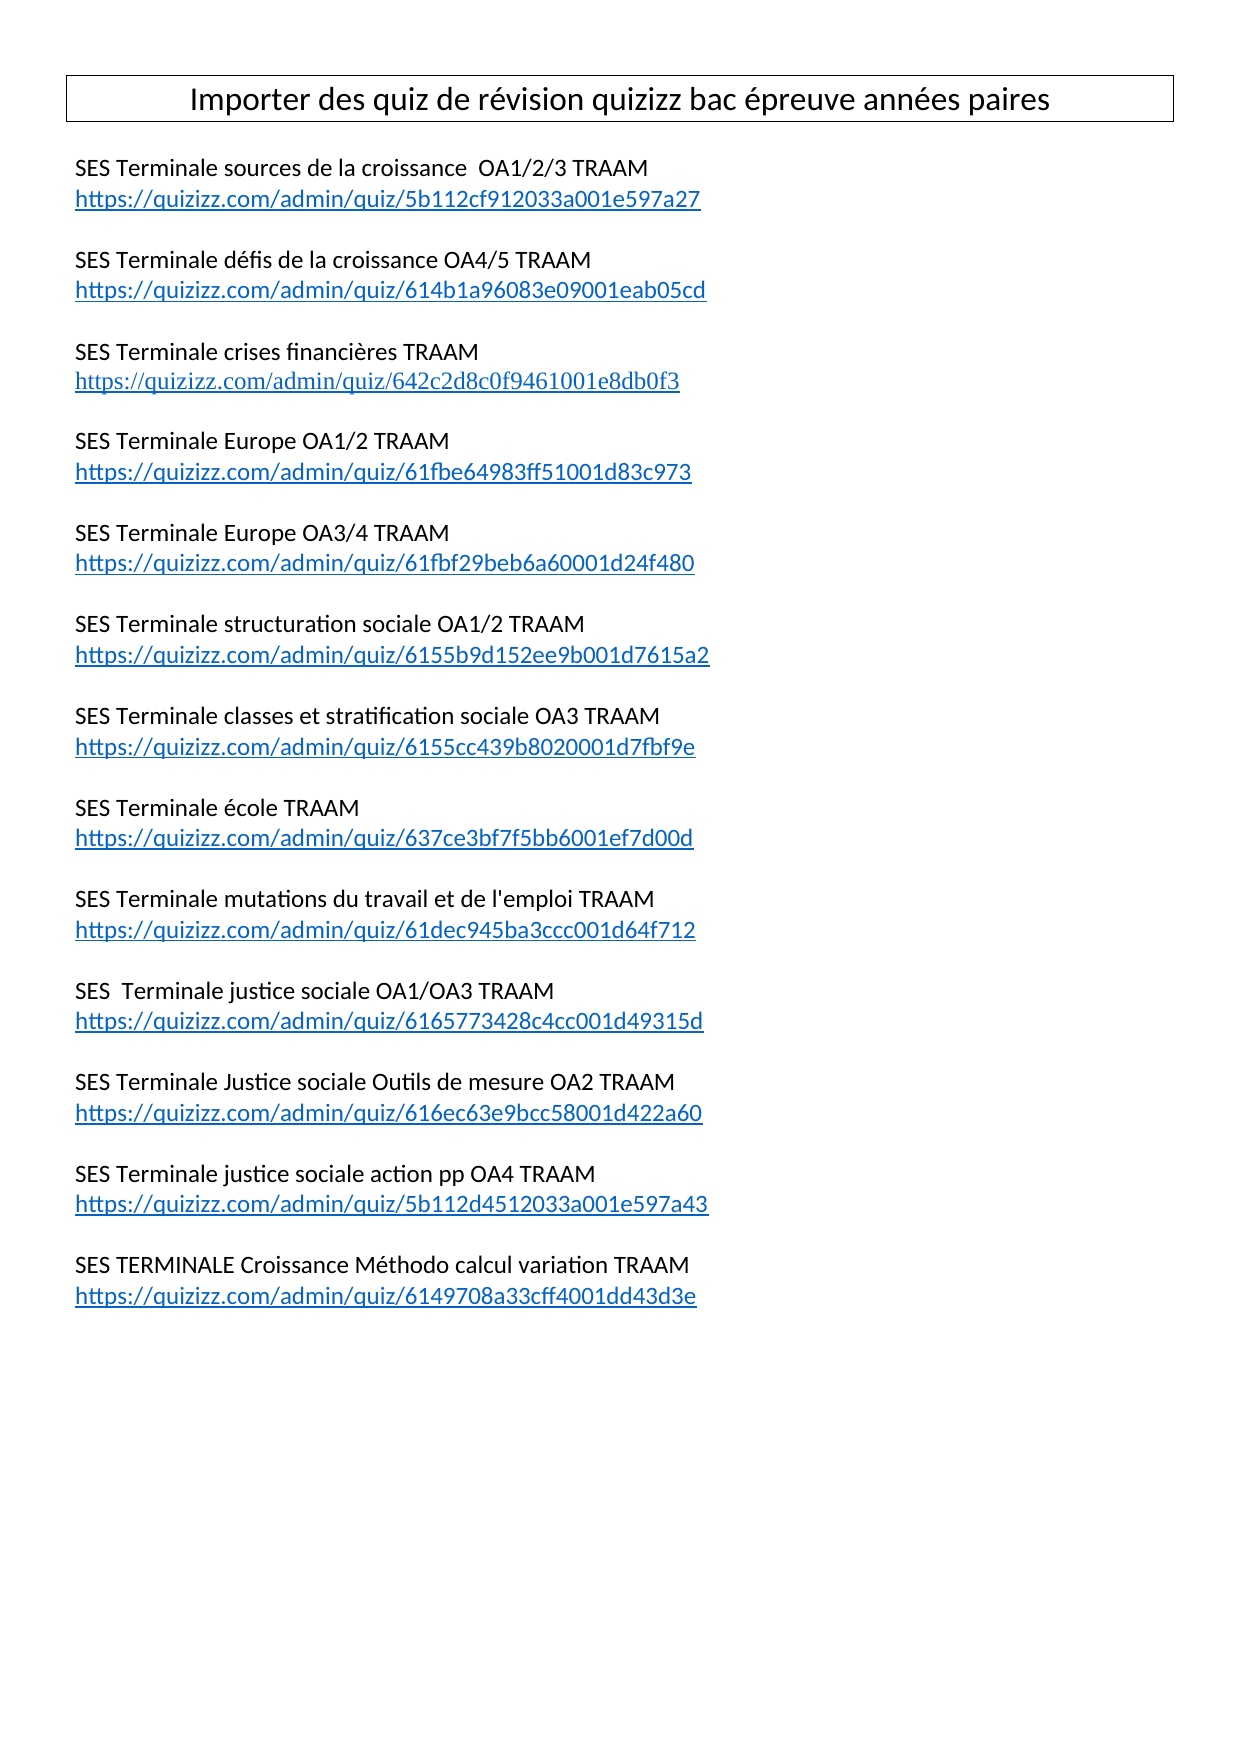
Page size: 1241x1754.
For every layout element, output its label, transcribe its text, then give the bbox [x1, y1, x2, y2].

text https://quizizz.com/admin/quiz/614b1a96083e09001eab05cd [75, 274, 1165, 305]
text SES TERMINALE Croissance Méthodo calcul variation TRAAM [75, 1249, 1165, 1280]
text Importer des quiz de révision quizizz bac épreuve années paires [67, 76, 1173, 121]
text https://quizizz.com/admin/quiz/616ec63e9bcc58001d422a60 [75, 1097, 1165, 1127]
text SES Terminale mutations du travail et de l'emploi TRAAM [75, 883, 1165, 914]
text SES Terminale Europe OA1/2 TRAAM [75, 425, 1165, 456]
text SES Terminale justice sociale action pp OA4 TRAAM [75, 1158, 1165, 1188]
text SES Terminale sources de la croissance OA1/2/3 TRAAM https://quizizz.com/admin/quiz/5b112cf912033a001e597a27 [75, 152, 1165, 213]
text SES Terminale structuration sociale OA1/2 TRAAM [75, 608, 1165, 639]
text https://quizizz.com/admin/quiz/6155cc439b8020001d7fbf9e [75, 731, 1165, 761]
text https://quizizz.com/admin/quiz/6149708a33cff4001dd43d3e [75, 1280, 1165, 1311]
text https://quizizz.com/admin/quiz/642c2d8c0f9461001e8db0f3 [75, 366, 1165, 395]
text SES Terminale Justice sociale Outils de mesure OA2 TRAAM [75, 1066, 1165, 1097]
text https://quizizz.com/admin/quiz/61fbf29beb6a60001d24f480 [75, 547, 1165, 578]
text https://quizizz.com/admin/quiz/61dec945ba3ccc001d64f712 [75, 914, 1165, 944]
text SES Terminale crises financières TRAAM [75, 336, 1165, 366]
text SES Terminale défis de la croissance OA4/5 TRAAM [75, 244, 1165, 274]
text https://quizizz.com/admin/quiz/6165773428c4cc001d49315d [75, 1005, 1165, 1036]
text https://quizizz.com/admin/quiz/5b112d4512033a001e597a43 [75, 1188, 1165, 1219]
text SES Terminale Europe OA3/4 TRAAM [75, 517, 1165, 547]
text SES Terminale école TRAAM [75, 792, 1165, 822]
text SES Terminale justice sociale OA1/OA3 TRAAM [75, 975, 1165, 1005]
text SES Terminale classes et stratification sociale OA3 TRAAM [75, 700, 1165, 731]
text https://quizizz.com/admin/quiz/6155b9d152ee9b001d7615a2 [75, 639, 1165, 669]
text https://quizizz.com/admin/quiz/637ce3bf7f5bb6001ef7d00d [75, 822, 1165, 853]
text https://quizizz.com/admin/quiz/61fbe64983ff51001d83c973 [75, 456, 1165, 486]
